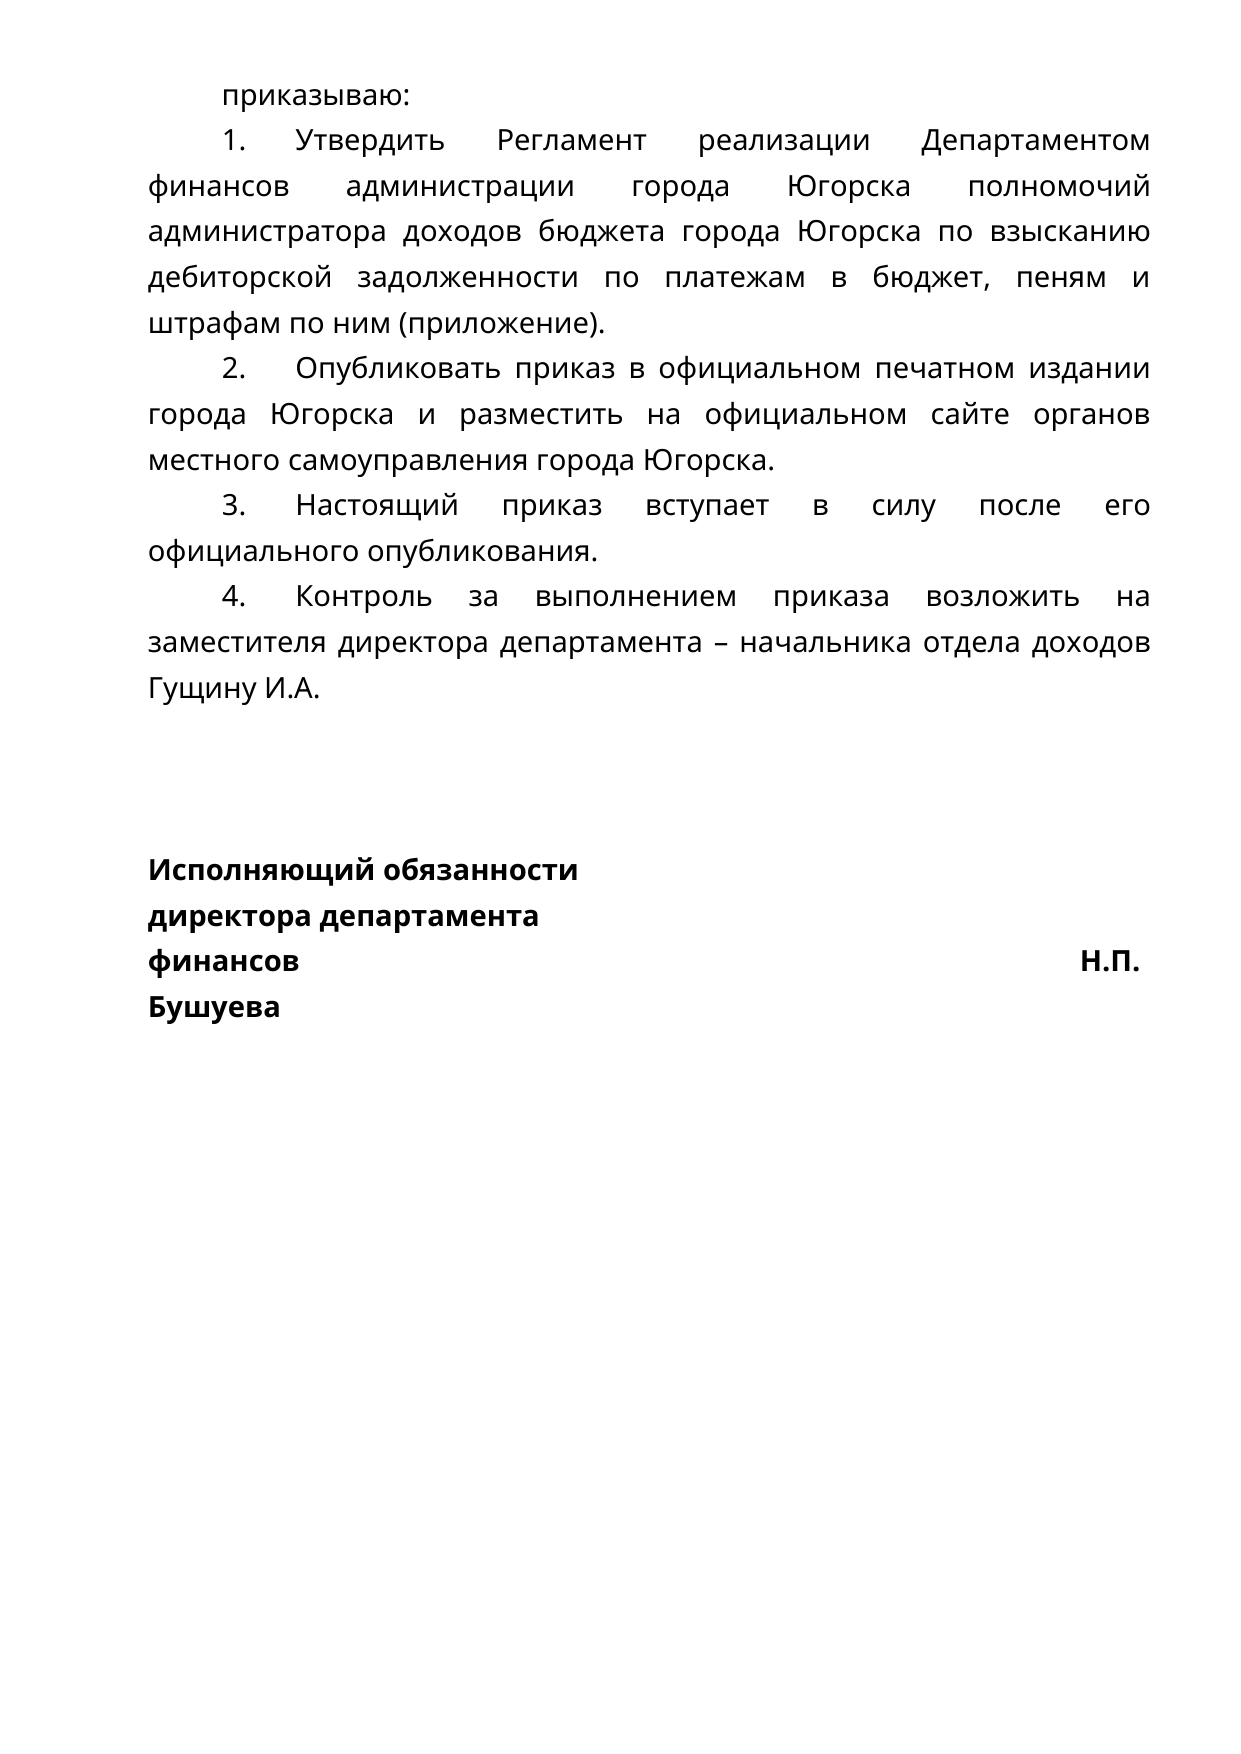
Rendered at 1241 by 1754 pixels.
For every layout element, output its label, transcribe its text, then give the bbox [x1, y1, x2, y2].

list Утвердить Регламент реализации Департаментом финансов администрации города Югорска полномочий администратора доходов бюджета города Югорска по взысканию дебиторской задолженности по платежам в бюджет, пеням и штрафам по ним (приложение). [148, 119, 1152, 342]
text директора департамента [148, 895, 1152, 935]
text приказываю: [148, 74, 1152, 113]
text финансов Н.П. Бушуева [148, 941, 1152, 1026]
list Контроль за выполнением приказа возложить на заместителя директора департамента – начальника отдела доходов Гущину И.А. [148, 576, 1152, 707]
text Исполняющий обязанности [148, 849, 1152, 889]
list Опубликовать приказ в официальном печатном издании города Югорска и разместить на официальном сайте органов местного самоуправления города Югорска. [148, 348, 1152, 478]
list Настоящий приказ вступает в силу после его официального опубликования. [148, 484, 1152, 570]
